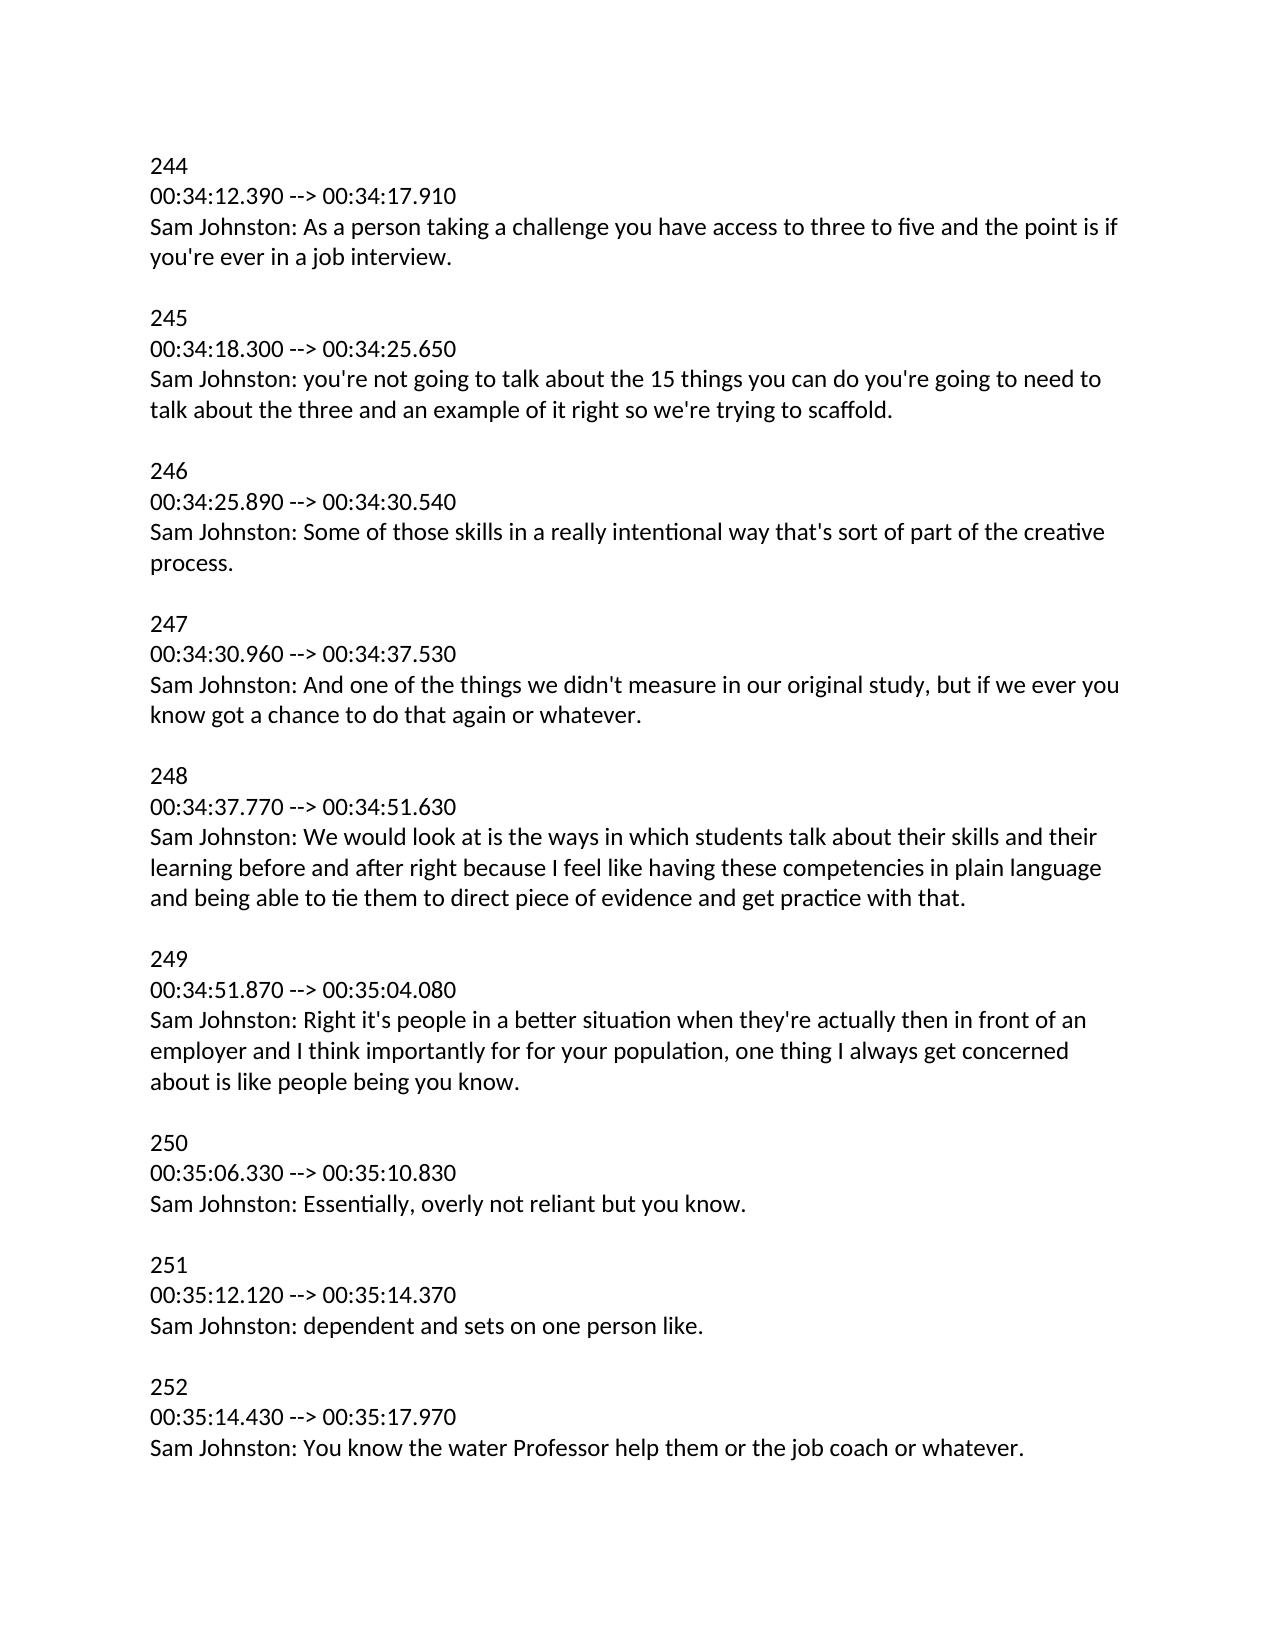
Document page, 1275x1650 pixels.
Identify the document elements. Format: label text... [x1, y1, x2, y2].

text Sam Johnston: As a person taking a challenge you have access to three to five and the point is if you're ever in a job interview. [150, 211, 1125, 272]
text 252 [150, 1371, 1125, 1401]
text 00:34:18.300 --> 00:34:25.650 [150, 333, 1125, 364]
text 247 [150, 608, 1125, 638]
text 00:35:12.120 --> 00:35:14.370 [150, 1279, 1125, 1310]
text Sam Johnston: We would look at is the ways in which students talk about their skills and their learning before and after right because I feel like having these competencies in plain language and being able to tie them to direct piece of evidence and get practice with that. [150, 821, 1125, 913]
text Sam Johnston: dependent and sets on one person like. [150, 1310, 1125, 1340]
text Sam Johnston: You know the water Professor help them or the job coach or whatever. [150, 1432, 1125, 1462]
text 00:34:12.390 --> 00:34:17.910 [150, 181, 1125, 211]
text 00:34:37.770 --> 00:34:51.630 [150, 791, 1125, 821]
text 249 [150, 943, 1125, 974]
text 248 [150, 760, 1125, 791]
text 246 [150, 455, 1125, 486]
text Sam Johnston: And one of the things we didn't measure in our original study, but if we ever you know got a chance to do that again or whatever. [150, 669, 1125, 730]
text 245 [150, 303, 1125, 333]
text 251 [150, 1249, 1125, 1279]
text 00:34:30.960 --> 00:34:37.530 [150, 638, 1125, 669]
text 00:35:06.330 --> 00:35:10.830 [150, 1157, 1125, 1188]
text Sam Johnston: you're not going to talk about the 15 things you can do you're going to need to talk about the three and an example of it right so we're trying to scaffold. [150, 364, 1125, 425]
text Sam Johnston: Some of those skills in a really intentional way that's sort of part of the creative process. [150, 516, 1125, 577]
text Sam Johnston: Essentially, overly not reliant but you know. [150, 1188, 1125, 1218]
text 250 [150, 1127, 1125, 1157]
text Sam Johnston: Right it's people in a better situation when they're actually then in front of an employer and I think importantly for for your population, one thing I always get concerned about is like people being you know. [150, 1004, 1125, 1096]
text 00:35:14.430 --> 00:35:17.970 [150, 1401, 1125, 1432]
text 00:34:51.870 --> 00:35:04.080 [150, 974, 1125, 1004]
text 00:34:25.890 --> 00:34:30.540 [150, 486, 1125, 516]
text 244 [150, 150, 1125, 181]
